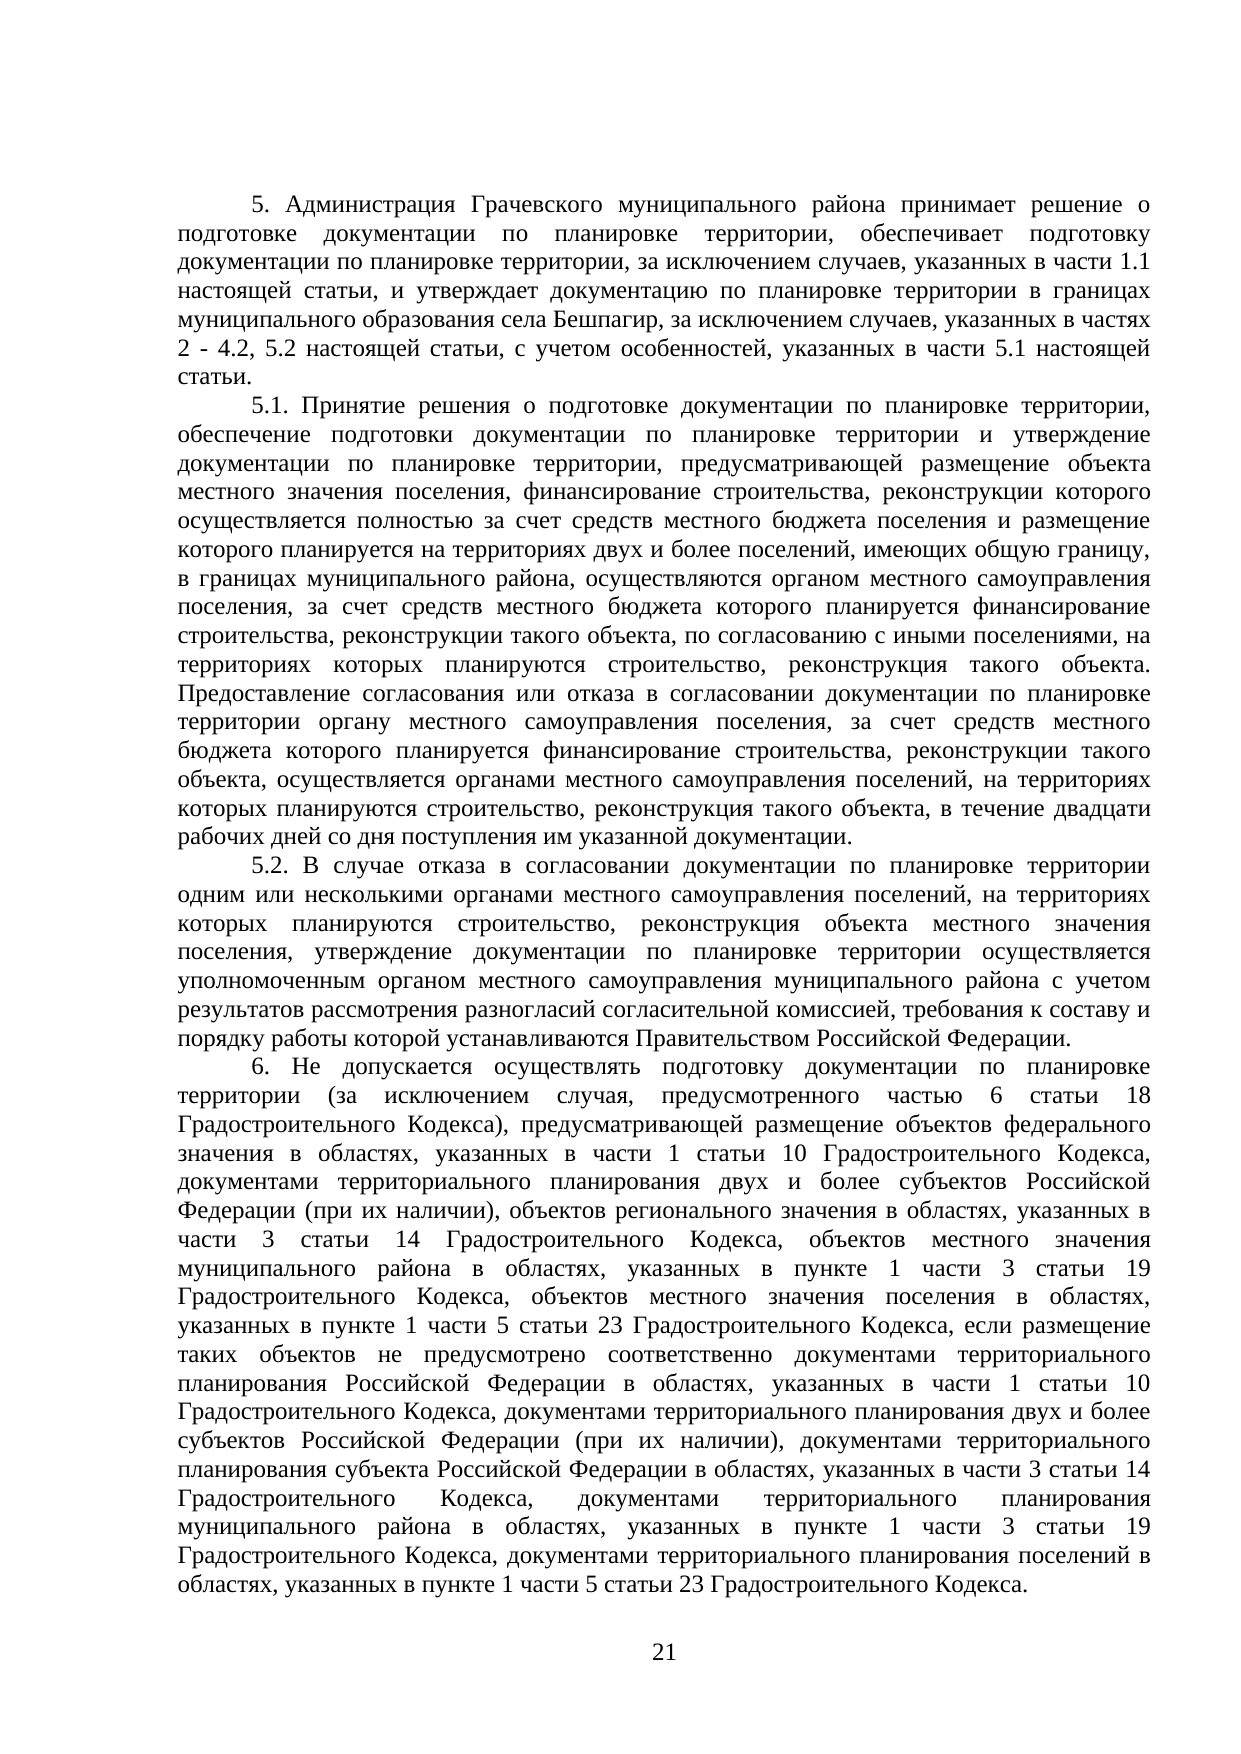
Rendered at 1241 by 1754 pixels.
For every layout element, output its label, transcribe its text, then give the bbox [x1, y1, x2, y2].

text 6. Не допускается осуществлять подготовку документации по планировке территории (за исключением случая, предусмотренного частью 6 статьи 18 Градостроительного Кодекса), предусматривающей размещение объектов федерального значения в областях, указанных в части 1 статьи 10 Градостроительного Кодекса, документами территориального планирования двух и более субъектов Российской Федерации (при их наличии), объектов регионального значения в областях, указанных в части 3 статьи 14 Градостроительного Кодекса, объектов местного значения муниципального района в областях, указанных в пункте 1 части 3 статьи 19 Градостроительного Кодекса, объектов местного значения поселения в областях, указанных в пункте 1 части 5 статьи 23 Градостроительного Кодекса, если размещение таких объектов не предусмотрено соответственно документами территориального планирования Российской Федерации в областях, указанных в части 1 статьи 10 Градостроительного Кодекса, документами территориального планирования двух и более субъектов Российской Федерации (при их наличии), документами территориального планирования субъекта Российской Федерации в областях, указанных в части 3 статьи 14 Градостроительного Кодекса, документами территориального планирования муниципального района в областях, указанных в пункте 1 части 3 статьи 19 Градостроительного Кодекса, документами территориального планирования поселений в областях, указанных в пункте 1 части 5 статьи 23 Градостроительного Кодекса. [177, 1051, 1152, 1598]
text 5. Администрация Грачевского муниципального района принимает решение о подготовке документации по планировке территории, обеспечивает подготовку документации по планировке территории, за исключением случаев, указанных в части 1.1 настоящей статьи, и утверждает документацию по планировке территории в границах муниципального образования села Бешпагир, за исключением случаев, указанных в частях 2 - 4.2, 5.2 настоящей статьи, с учетом особенностей, указанных в части 5.1 настоящей статьи. [177, 189, 1152, 390]
text 5.2. В случае отказа в согласовании документации по планировке территории одним или несколькими органами местного самоуправления поселений, на территориях которых планируются строительство, реконструкция объекта местного значения поселения, утверждение документации по планировке территории осуществляется уполномоченным органом местного самоуправления муниципального района с учетом результатов рассмотрения разногласий согласительной комиссией, требования к составу и порядку работы которой устанавливаются Правительством Российской Федерации. [177, 850, 1152, 1051]
text 5.1. Принятие решения о подготовке документации по планировке территории, обеспечение подготовки документации по планировке территории и утверждение документации по планировке территории, предусматривающей размещение объекта местного значения поселения, финансирование строительства, реконструкции которого осуществляется полностью за счет средств местного бюджета поселения и размещение которого планируется на территориях двух и более поселений, имеющих общую границу, в границах муниципального района, осуществляются органом местного самоуправления поселения, за счет средств местного бюджета которого планируется финансирование строительства, реконструкции такого объекта, по согласованию с иными поселениями, на территориях которых планируются строительство, реконструкция такого объекта. Предоставление согласования или отказа в согласовании документации по планировке территории органу местного самоуправления поселения, за счет средств местного бюджета которого планируется финансирование строительства, реконструкции такого объекта, осуществляется органами местного самоуправления поселений, на территориях которых планируются строительство, реконструкция такого объекта, в течение двадцати рабочих дней со дня поступления им указанной документации. [177, 390, 1152, 850]
